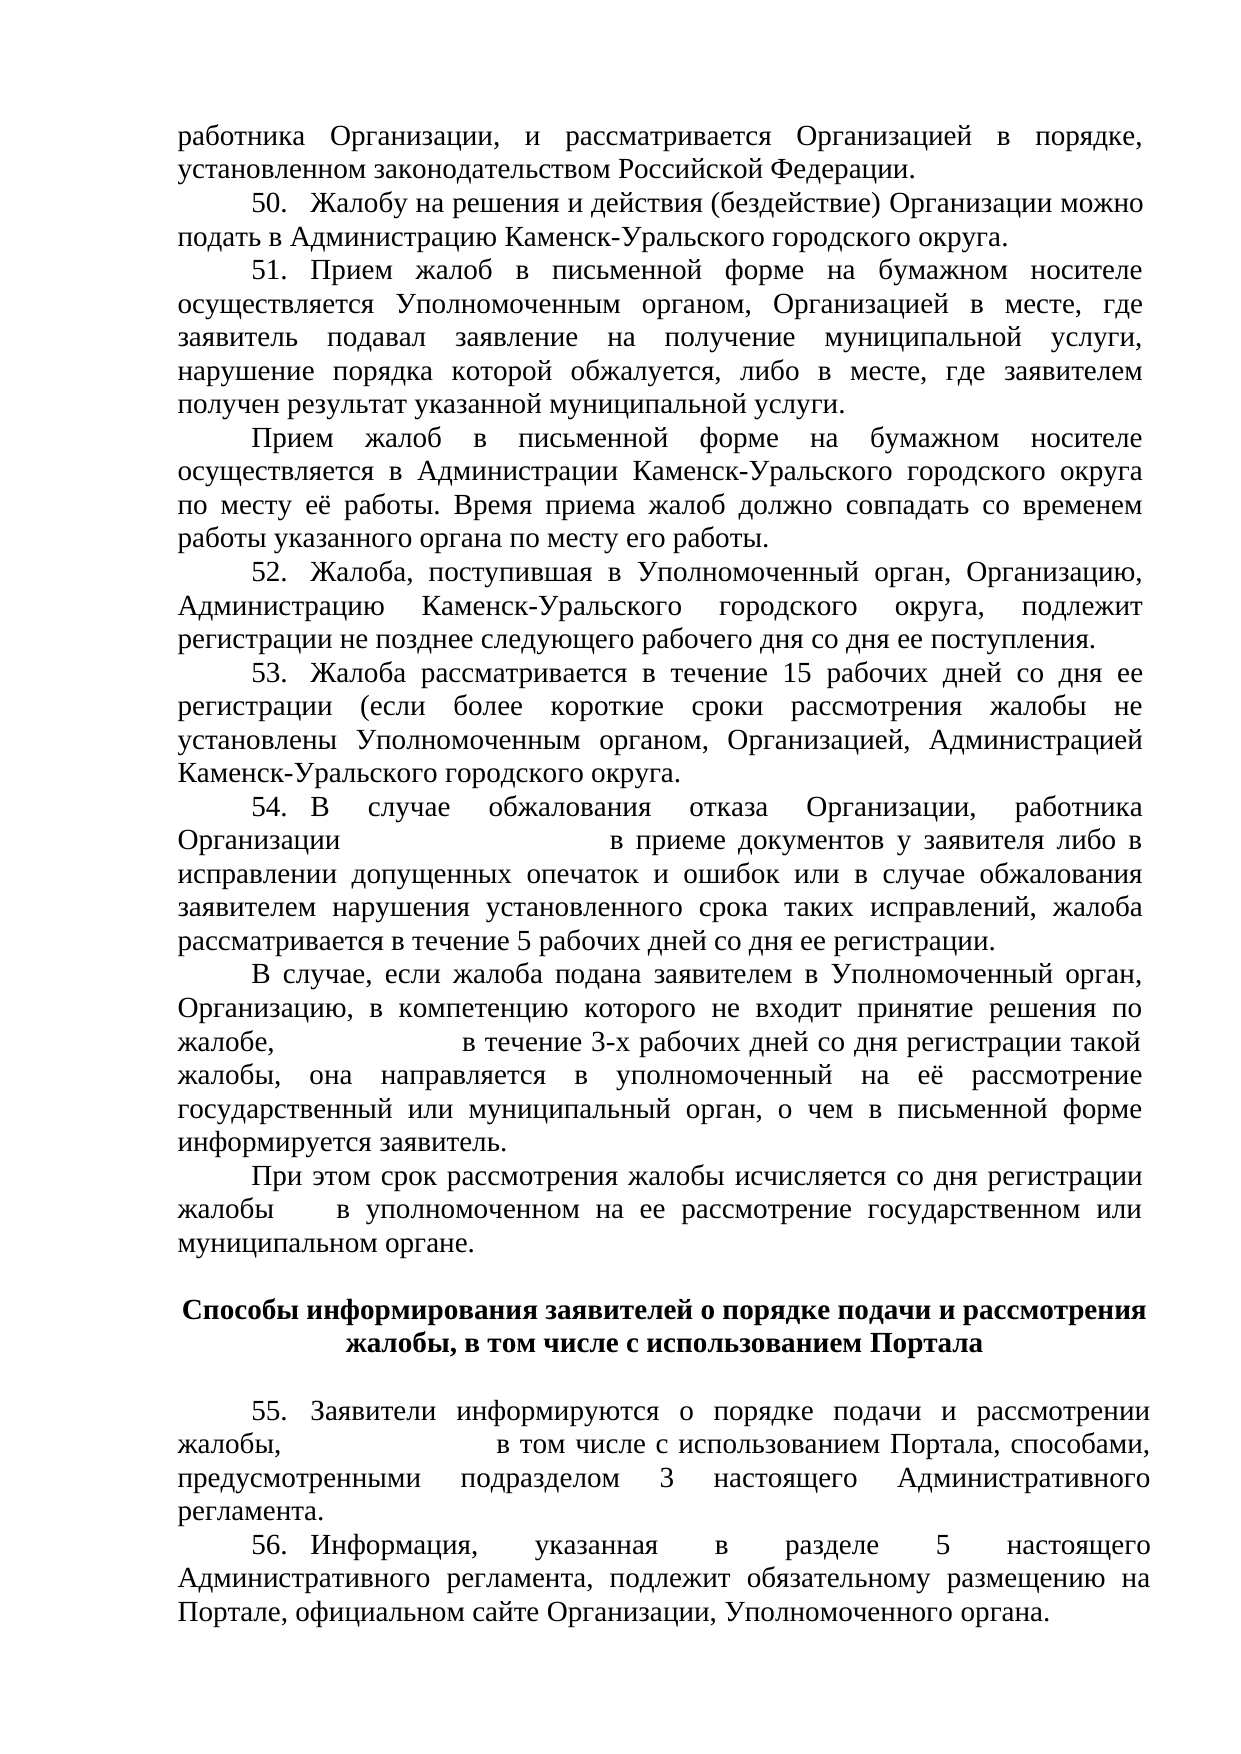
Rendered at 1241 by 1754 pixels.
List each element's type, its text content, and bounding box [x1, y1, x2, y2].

list В случае обжалования отказа Организации, работника Организации в приеме документов у заявителя либо в исправлении допущенных опечаток и ошибок или в случае обжалования заявителем нарушения установленного срока таких исправлений, жалоба рассматривается в течение 5 рабочих дней со дня ее регистрации. [177, 789, 1143, 957]
subtitle Способы информирования заявителей о порядке подачи и рассмотрения жалобы, в том числе с использованием Портала [177, 1292, 1151, 1359]
list Прием жалоб в письменной форме на бумажном носителе осуществляется Уполномоченным органом, Организацией в месте, где заявитель подавал заявление на получение муниципальной услуги, нарушение порядка которой обжалуется, либо в месте, где заявителем получен результат указанной муниципальной услуги. [177, 252, 1143, 420]
list Заявители информируются о порядке подачи и рассмотрении жалобы, в том числе с использованием Портала, способами, предусмотренными подразделом 3 настоящего Административного регламента. [177, 1393, 1151, 1527]
list Информация, указанная в разделе 5 настоящего Административного регламента, подлежит обязательному размещению на Портале, официальном сайте Организации, Уполномоченного органа. [177, 1527, 1151, 1627]
text В случае, если жалоба подана заявителем в Уполномоченный орган, Организацию, в компетенцию которого не входит принятие решения по жалобе, в течение 3-х рабочих дней со дня регистрации такой жалобы, она направляется в уполномоченный на её рассмотрение государственный или муниципальный орган, о чем в письменной форме информируется заявитель. [177, 957, 1143, 1158]
list Жалоба рассматривается в течение 15 рабочих дней со дня ее регистрации (если более короткие сроки рассмотрения жалобы не установлены Уполномоченным органом, Организацией, Администрацией Каменск-Уральского городского округа. [177, 655, 1143, 789]
text Прием жалоб в письменной форме на бумажном носителе осуществляется в Администрации Каменск-Уральского городского округа по месту её работы. Время приема жалоб должно совпадать со временем работы указанного органа по месту его работы. [177, 420, 1143, 554]
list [177, 118, 1143, 185]
list Жалобу на решения и действия (бездействие) Организации можно подать в Администрацию Каменск-Уральского городского округа. [177, 185, 1143, 252]
list Жалоба, поступившая в Уполномоченный орган, Организацию, Администрацию Каменск-Уральского городского округа, подлежит регистрации не позднее следующего рабочего дня со дня ее поступления. [177, 554, 1143, 655]
text При этом срок рассмотрения жалобы исчисляется со дня регистрации жалобы в уполномоченном на ее рассмотрение государственном или муниципальном органе. [177, 1158, 1143, 1258]
